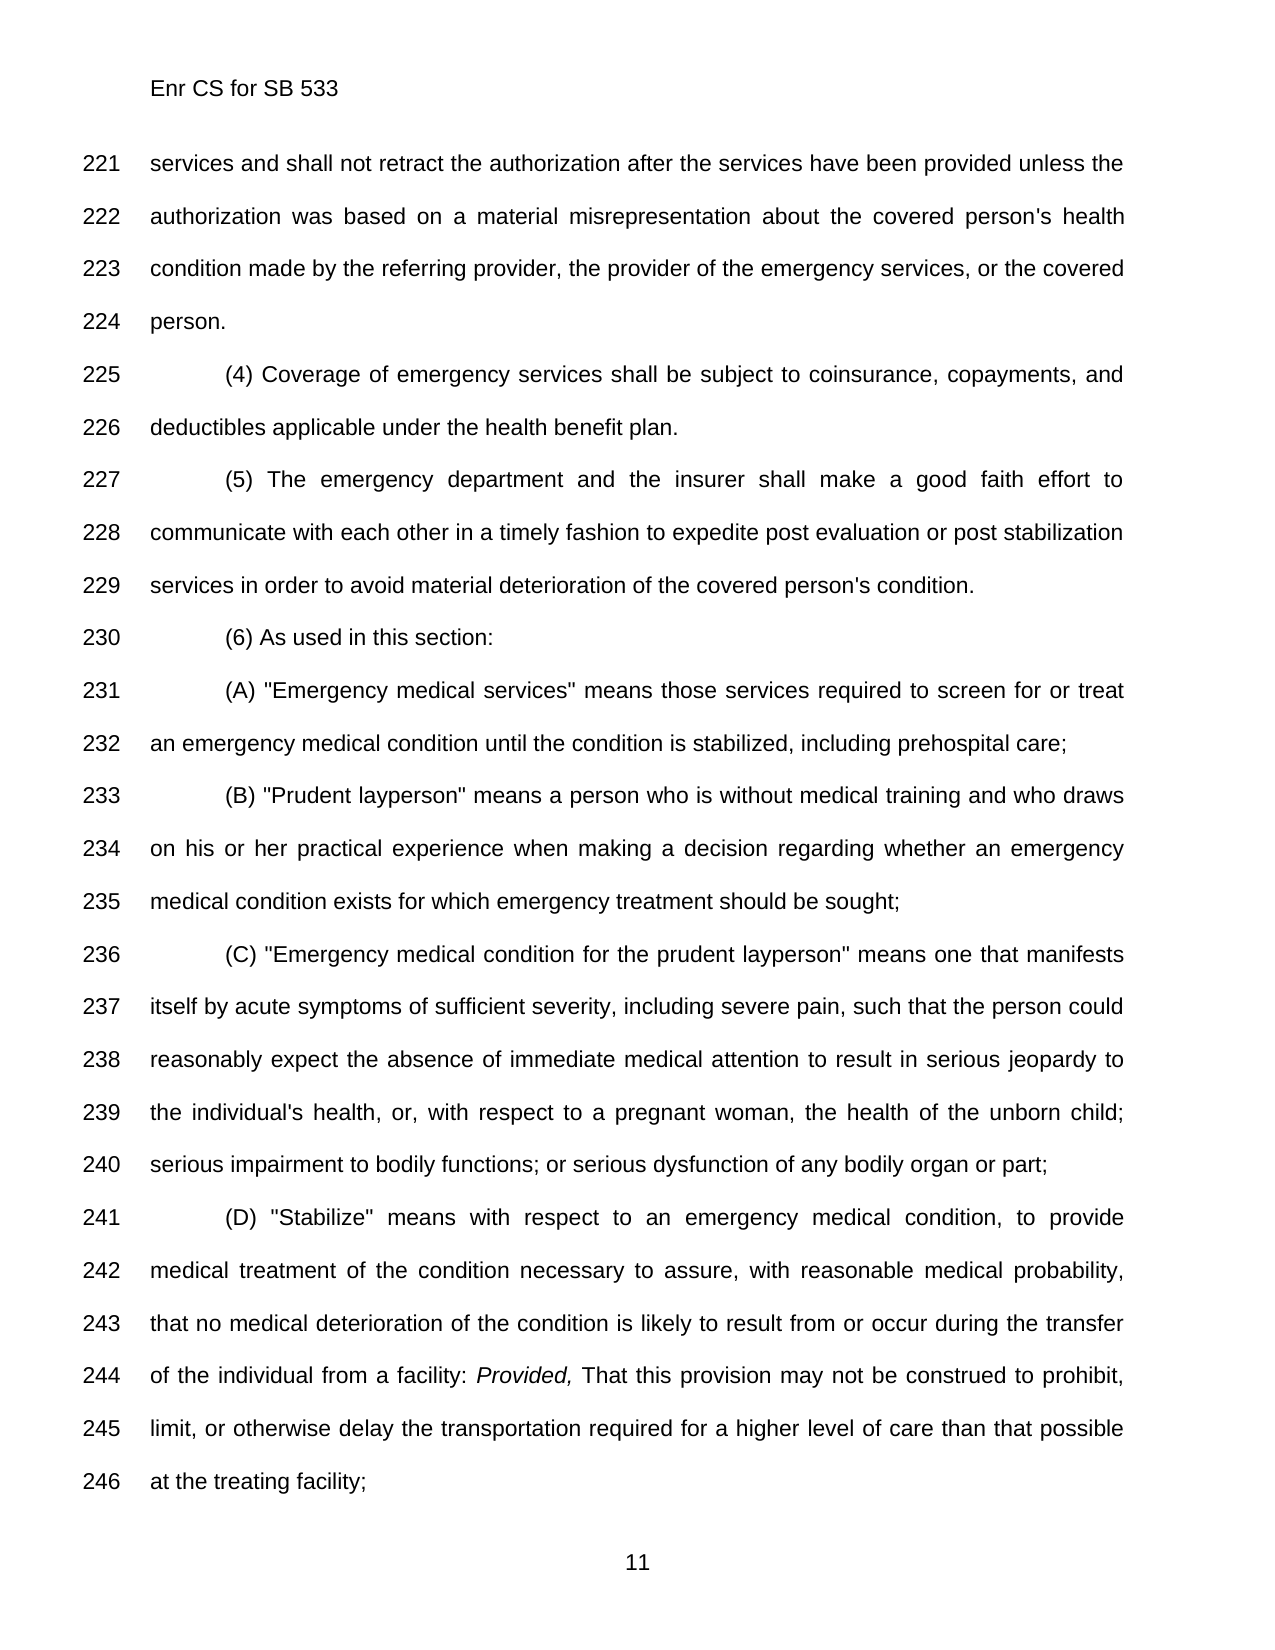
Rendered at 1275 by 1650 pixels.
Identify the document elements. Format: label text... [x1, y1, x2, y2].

text (C) "Emergency medical condition for the prudent layperson" means one that manifests itself by acute symptoms of sufficient severity, including severe pain, such that the person could reasonably expect the absence of immediate medical attention to result in serious jeopardy to the individuals health, or, with respect to a pregnant woman, the health of the unborn child; serious impairment to bodily functions; or serious dysfunction of any bodily organ or part; [150, 941, 1125, 1178]
text (6) As used in this section: [150, 624, 1125, 651]
text (5) The emergency department and the insurer shall make a good faith effort to communicate with each other in a timely fashion to expedite post evaluation or post stabilization services in order to avoid material deterioration of the covered persons condition. [150, 466, 1125, 598]
text (4) Coverage of emergency services shall be subject to coinsurance, copayments, and deductibles applicable under the health benefit plan. [150, 361, 1125, 440]
text (D) "Stabilize" means with respect to an emergency medical condition, to provide medical treatment of the condition necessary to assure, with reasonable medical probability, that no medical deterioration of the condition is likely to result from or occur during the transfer of the individual from a facility: Provided, That this provision may not be construed to prohibit, limit, or otherwise delay the transportation required for a higher level of care than that possible at the treating facility; [150, 1204, 1125, 1494]
text (B) "Prudent layperson" means a person who is without medical training and who draws on his or her practical experience when making a decision regarding whether an emergency medical condition exists for which emergency treatment should be sought; [150, 782, 1125, 914]
text (A) "Emergency medical services" means those services required to screen for or treat an emergency medical condition until the condition is stabilized, including prehospital care; [150, 677, 1125, 756]
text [150, 150, 1125, 334]
